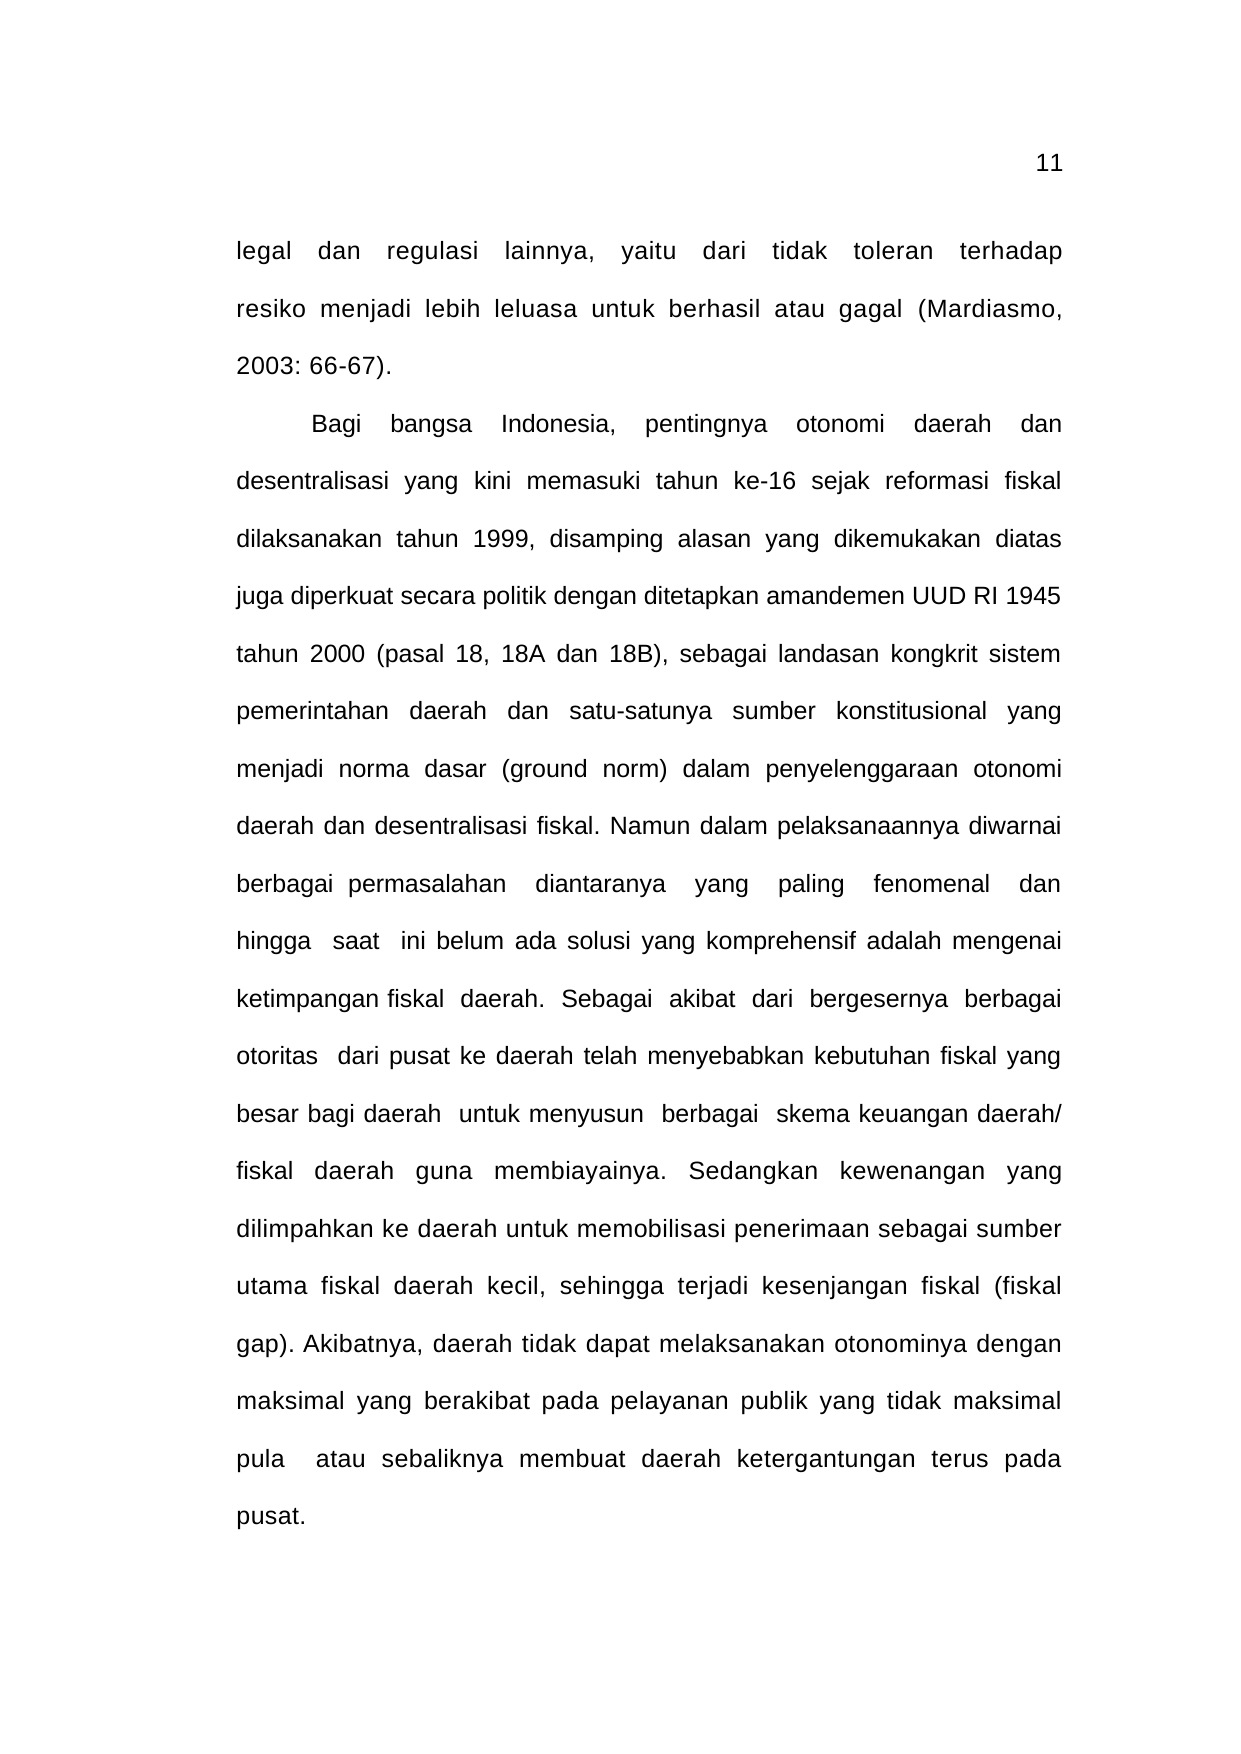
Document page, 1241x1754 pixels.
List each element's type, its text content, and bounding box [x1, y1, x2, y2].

text Bagi bangsa Indonesia, pentingnya otonomi daerah dan desentralisasi yang kini memasuki tahun ke-16 sejak reformasi fiskal dilaksanakan tahun 1999, disamping alasan yang dikemukakan diatas juga diperkuat secara politik dengan ditetapkan amandemen UUD RI 1945 tahun 2000 (pasal 18, 18A dan 18B), sebagai landasan kongkrit sistem pemerintahan daerah dan satu-satunya sumber konstitusional yang menjadi norma dasar (ground norm) dalam penyelenggaraan otonomi daerah dan desentralisasi fiskal. Namun dalam pelaksanaannya diwarnai berbagai permasalahan diantaranya yang paling fenomenal dan hingga saat ini belum ada solusi yang komprehensif adalah mengenai ketimpangan fiskal daerah. Sebagai akibat dari bergesernya berbagai otoritas dari pusat ke daerah telah menyebabkan kebutuhan fiskal yang besar bagi daerah untuk menyusun berbagai skema keuangan daerah/ fiskal daerah guna membiayainya. Sedangkan kewenangan yang dilimpahkan ke daerah untuk memobilisasi penerimaan sebagai sumber utama fiskal daerah kecil, sehingga terjadi kesenjangan fiskal (fiskal gap). Akibatnya, daerah tidak dapat melaksanakan otonominya dengan maksimal yang berakibat pada pelayanan publik yang tidak maksimal pula atau sebaliknya membuat daerah ketergantungan terus pada pusat. [236, 409, 1063, 1530]
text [236, 236, 1063, 380]
